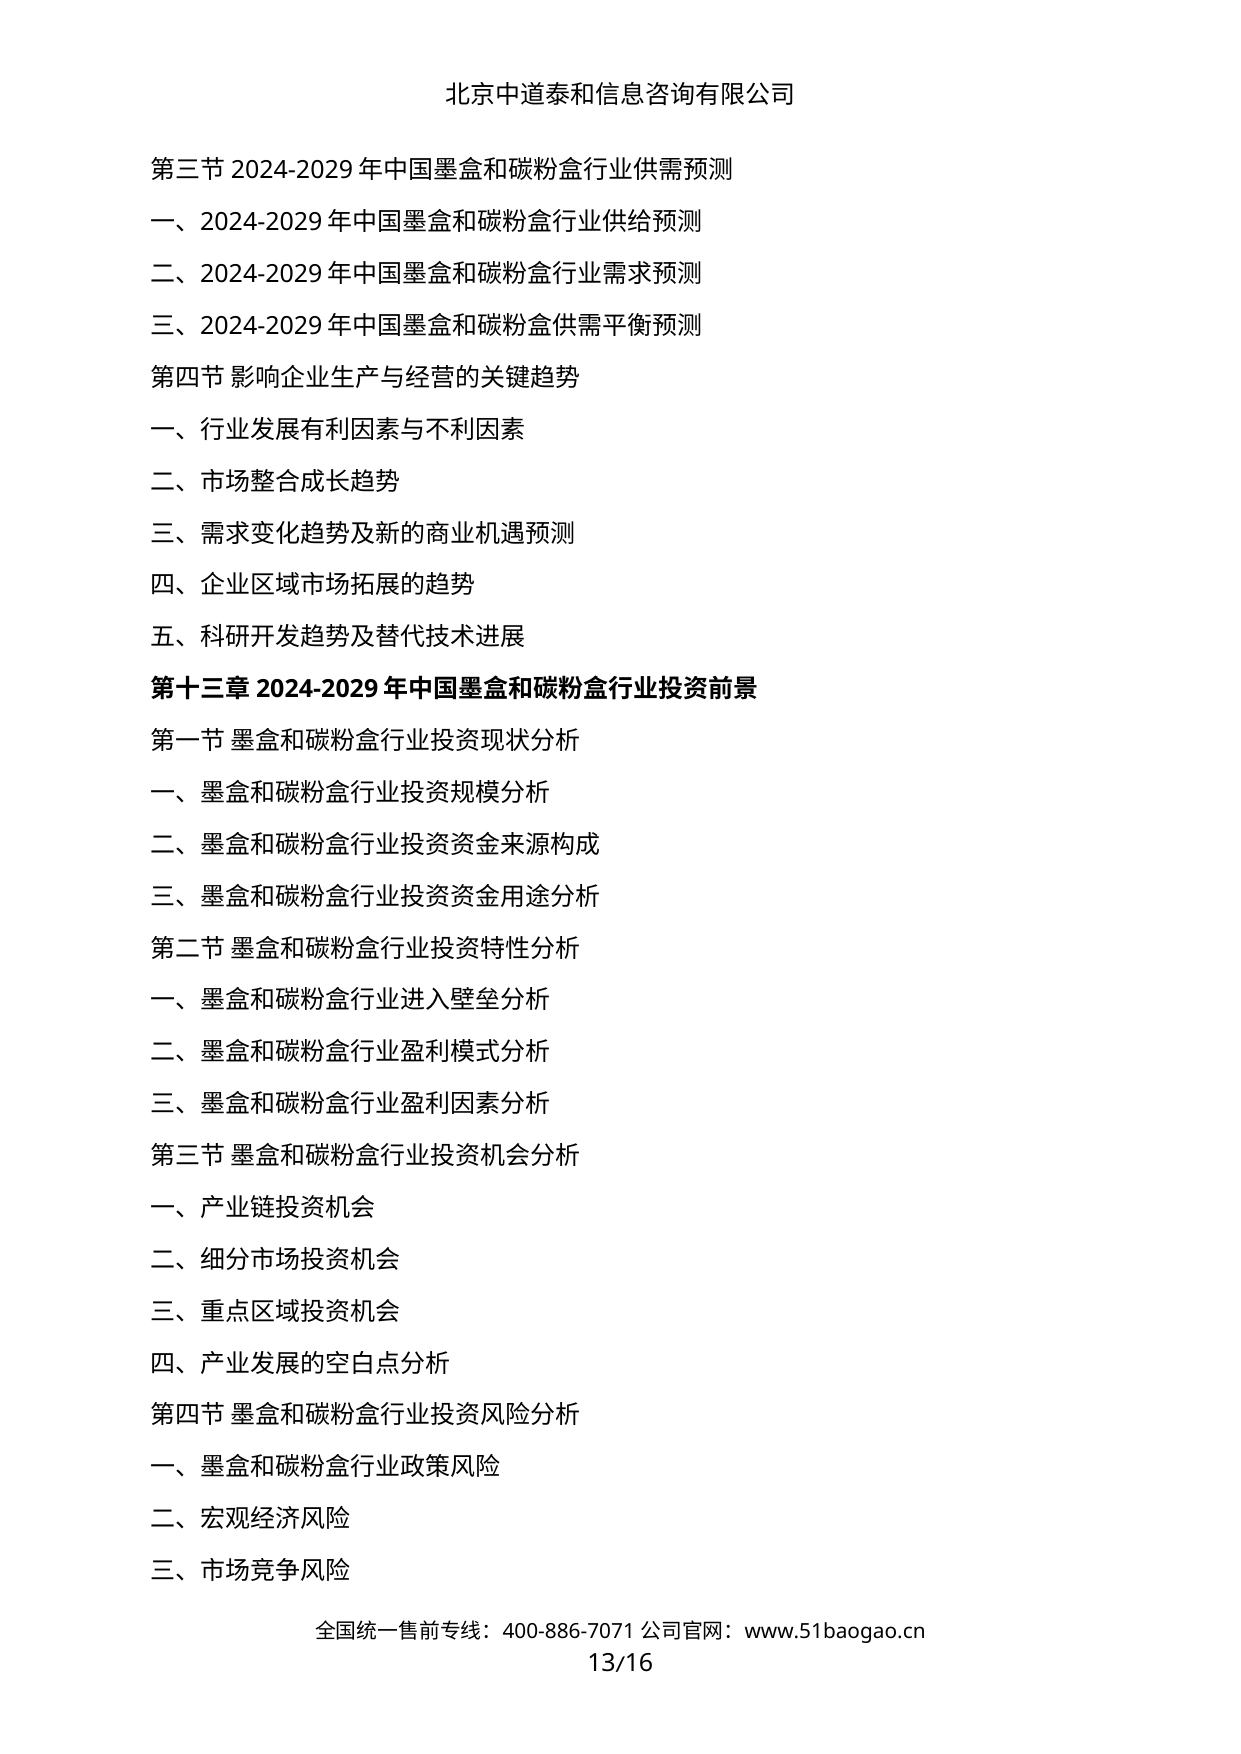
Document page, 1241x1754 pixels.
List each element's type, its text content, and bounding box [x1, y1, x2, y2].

text 二、宏观经济风险 [150, 1499, 1090, 1535]
text 三、重点区域投资机会 [150, 1291, 1090, 1327]
text 三、墨盒和碳粉盒行业投资资金用途分析 [150, 876, 1090, 912]
text 三、需求变化趋势及新的商业机遇预测 [150, 513, 1090, 549]
text 二、细分市场投资机会 [150, 1239, 1090, 1276]
text 三、2024-2029年中国墨盒和碳粉盒供需平衡预测 [150, 306, 1090, 342]
text 二、市场整合成长趋势 [150, 461, 1090, 497]
text 一、行业发展有利因素与不利因素 [150, 409, 1090, 446]
text 第三节 2024-2029年中国墨盒和碳粉盒行业供需预测 [150, 150, 1090, 186]
text 一、2024-2029年中国墨盒和碳粉盒行业供给预测 [150, 202, 1090, 238]
text 第三节 墨盒和碳粉盒行业投资机会分析 [150, 1136, 1090, 1172]
text 五、科研开发趋势及替代技术进展 [150, 617, 1090, 653]
text 第一节 墨盒和碳粉盒行业投资现状分析 [150, 721, 1090, 757]
text 第四节 墨盒和碳粉盒行业投资风险分析 [150, 1395, 1090, 1431]
text 一、产业链投资机会 [150, 1187, 1090, 1224]
text 一、墨盒和碳粉盒行业投资规模分析 [150, 772, 1090, 809]
text 二、墨盒和碳粉盒行业投资资金来源构成 [150, 824, 1090, 861]
text 第二节 墨盒和碳粉盒行业投资特性分析 [150, 928, 1090, 964]
text 第四节 影响企业生产与经营的关键趋势 [150, 357, 1090, 394]
text 二、2024-2029年中国墨盒和碳粉盒行业需求预测 [150, 254, 1090, 290]
text 一、墨盒和碳粉盒行业进入壁垒分析 [150, 980, 1090, 1016]
text 一、墨盒和碳粉盒行业政策风险 [150, 1447, 1090, 1483]
text 三、墨盒和碳粉盒行业盈利因素分析 [150, 1084, 1090, 1120]
text 三、市场竞争风险 [150, 1551, 1090, 1587]
text 四、企业区域市场拓展的趋势 [150, 565, 1090, 601]
text 二、墨盒和碳粉盒行业盈利模式分析 [150, 1032, 1090, 1068]
text 第十三章 2024-2029年中国墨盒和碳粉盒行业投资前景 [150, 669, 1090, 705]
text 四、产业发展的空白点分析 [150, 1343, 1090, 1379]
